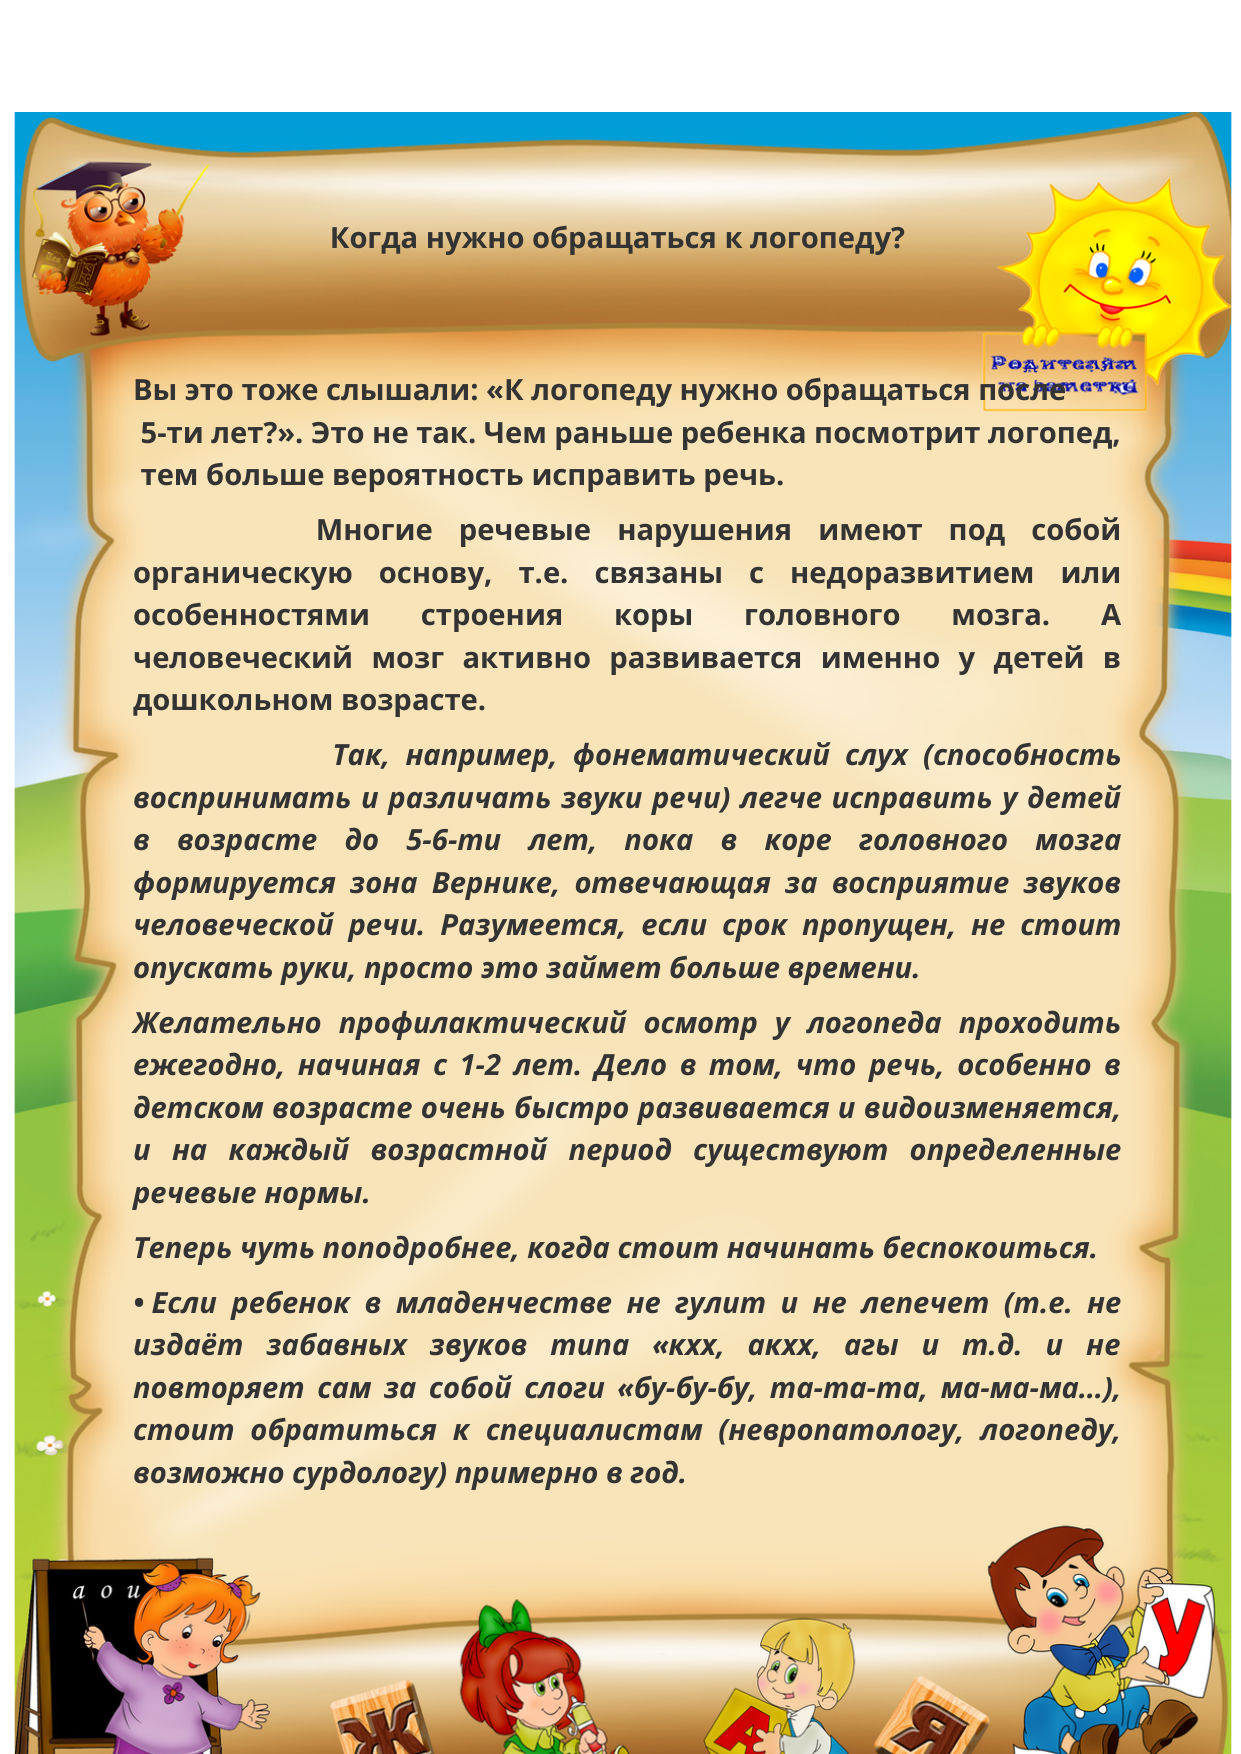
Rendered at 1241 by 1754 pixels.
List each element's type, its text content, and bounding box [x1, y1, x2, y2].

text • Если ребенок в младенчестве не гулит и не лепечет (т.е. не издаёт забавных звуков типа «кхх, акхх, агы и т.д. и не повторяет сам за собой слоги «бу-бу-бу, та-та-та, ма-ма-ма…), стоит обратиться к специалистам (невропатологу, логопеду, возможно сурдологу) примерно в год. [133, 1279, 1122, 1492]
text Желательно профилактический осмотр у логопеда проходить ежегодно, начиная с 1-2 лет. Дело в том, что речь, особенно в детском возрасте очень быстро развивается и видоизменяется, и на каждый возрастной период существуют определенные речевые нормы. [133, 999, 1122, 1212]
picture [14, 112, 1232, 1754]
text Когда нужно обращаться к логопеду? [133, 214, 1122, 257]
text Так, например, фонематический слух (способность воспринимать и различать звуки речи) легче исправить у детей в возрасте до 5-6-ти лет, пока в коре головного мозга формируется зона Вернике, отвечающая за восприятие звуков человеческой речи. Разумеется, если срок пропущен, не стоит опускать руки, просто это займет больше времени. [133, 732, 1122, 987]
text Вы это тоже слышали: «К логопеду нужно обращаться после [133, 367, 1122, 409]
text 5-ти лет?». Это не так. Чем раньше ребенка посмотрит логопед, [133, 409, 1122, 452]
text Теперь чуть поподробнее, когда стоит начинать беспокоиться. [133, 1224, 1122, 1267]
text тем больше вероятность исправить речь. [133, 452, 1122, 494]
text Многие речевые нарушения имеют под собой органическую основу, т.е. связаны с недоразвитием или особенностями строения коры головного мозга. А человеческий мозг активно развивается именно у детей в дошкольном возрасте. [133, 507, 1122, 719]
